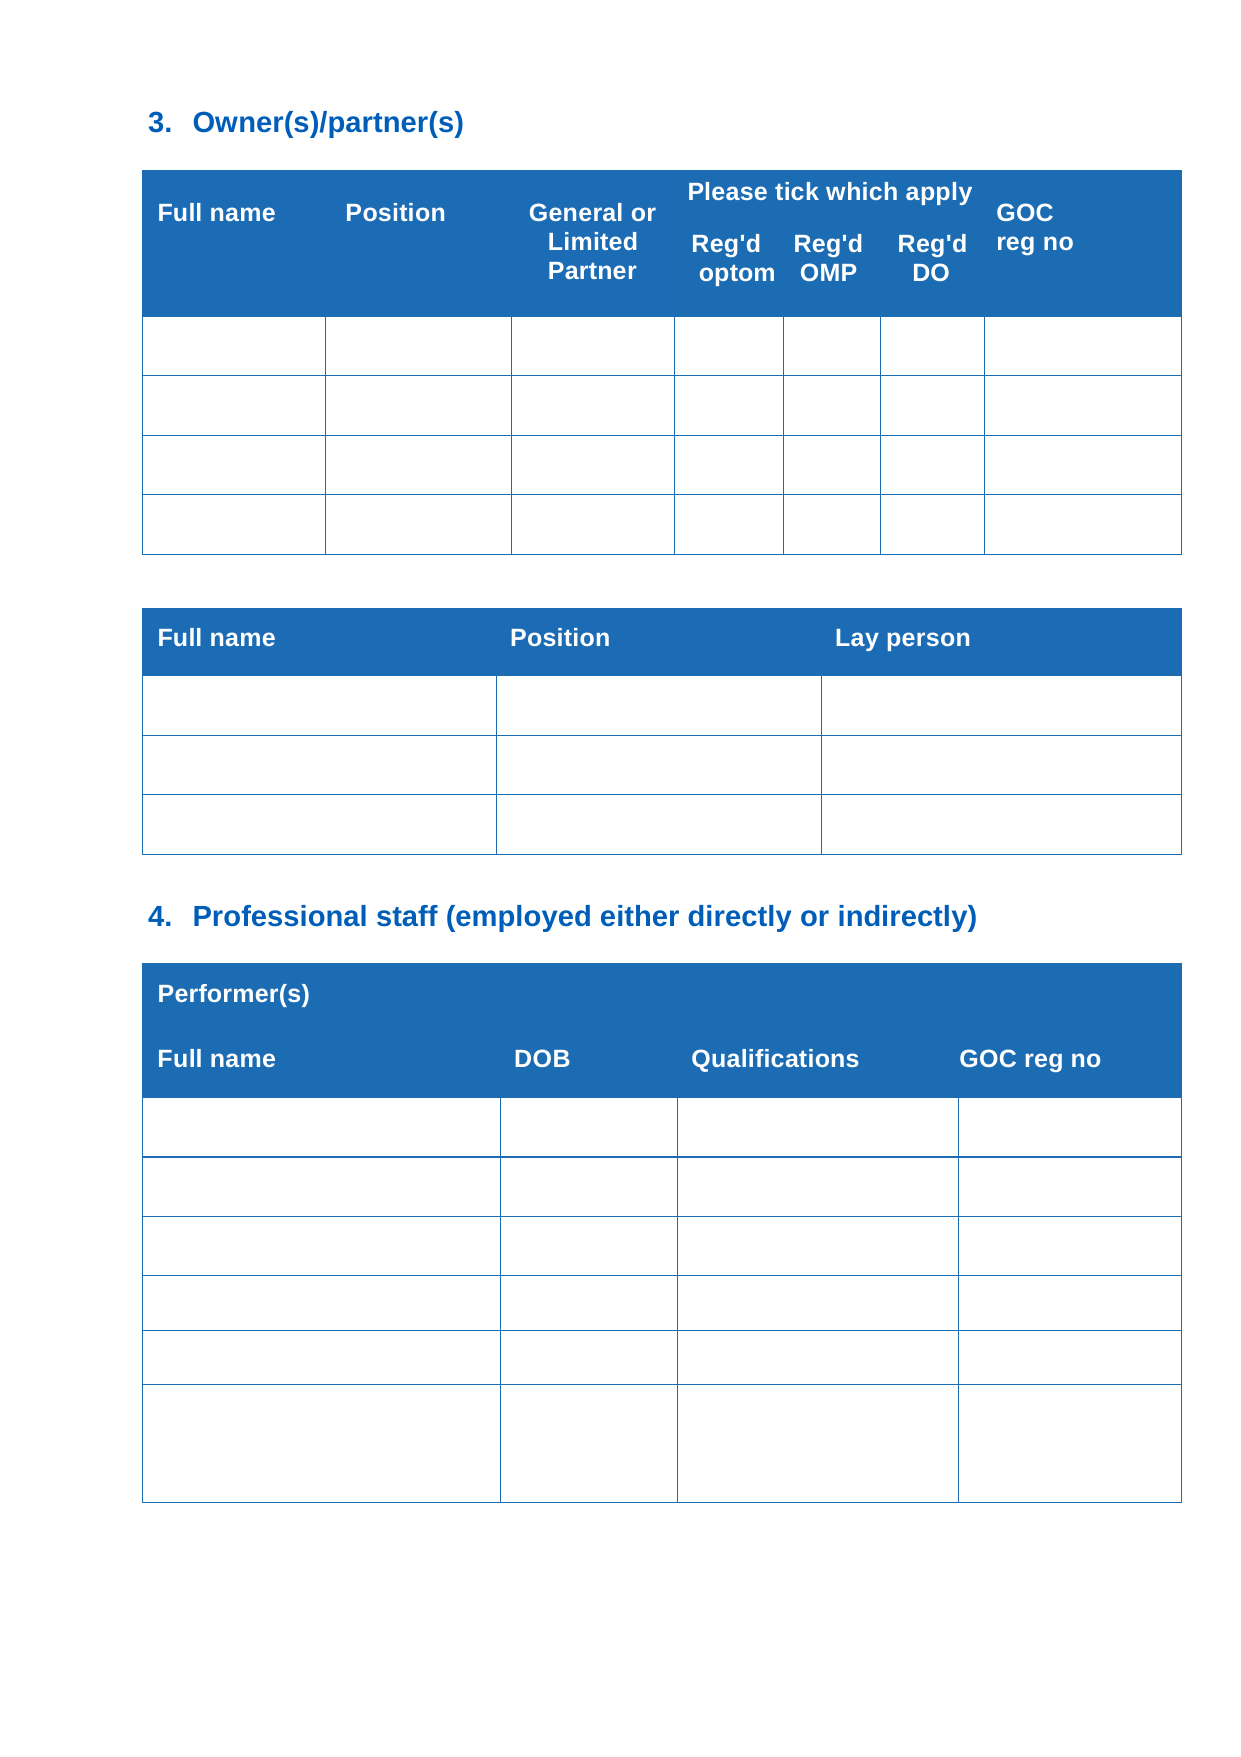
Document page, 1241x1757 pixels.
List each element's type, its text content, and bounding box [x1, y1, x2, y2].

table_header Please tick which apply [674, 170, 984, 214]
table_cell [881, 436, 984, 494]
table_cell [784, 376, 880, 435]
table_cell [985, 436, 1181, 494]
table_cell [143, 1276, 500, 1329]
table_cell [985, 495, 1181, 553]
table_cell [143, 317, 325, 375]
table_header Full name Position Lay person [143, 609, 1181, 675]
table_cell [143, 436, 325, 494]
table_cell [512, 436, 674, 494]
text 3. Owner(s)/partner(s) [148, 105, 1121, 138]
table_cell [497, 676, 821, 735]
table_cell [784, 436, 880, 494]
table_cell [959, 1098, 1181, 1156]
table_cell [497, 795, 821, 854]
table_cell Full name DOB Qualifications GOC reg no [143, 1029, 1181, 1097]
table_cell [512, 495, 674, 553]
table_cell [326, 317, 511, 375]
table_cell [678, 1217, 958, 1275]
table_cell [675, 495, 783, 553]
table_cell [501, 1098, 677, 1156]
table_cell [822, 676, 1181, 735]
table_cell [326, 376, 511, 435]
table_cell [881, 376, 984, 435]
table_cell [143, 736, 496, 794]
table_cell [143, 1217, 500, 1275]
table_cell [143, 1098, 500, 1156]
table_header GOC reg no [984, 170, 1181, 316]
table_cell [501, 1217, 677, 1275]
table_cell [678, 1158, 958, 1216]
table_cell [501, 1158, 677, 1216]
table_header Performer(s) [143, 964, 1181, 1029]
text 4. Professional staff (employed either directly or indirectly) [148, 898, 1121, 932]
table_header Full name Position General or Limited Partner [143, 170, 674, 316]
table_cell [959, 1331, 1181, 1384]
table_cell [497, 736, 821, 794]
table_cell [959, 1158, 1181, 1216]
table_cell [959, 1217, 1181, 1275]
table_cell [143, 1158, 500, 1216]
table_cell [143, 1331, 500, 1384]
table_cell [985, 376, 1181, 435]
table_cell [501, 1331, 677, 1384]
table_cell [822, 795, 1181, 854]
table_cell [501, 1385, 677, 1502]
table_cell [985, 317, 1181, 375]
table_cell [143, 495, 325, 553]
table_cell [143, 676, 496, 735]
table_cell [784, 317, 880, 375]
table_cell [678, 1385, 958, 1502]
table_cell Reg'd Reg'd Reg'd optom OMP DO [674, 214, 984, 316]
table_cell [512, 317, 674, 375]
table_cell [326, 436, 511, 494]
table_cell [143, 795, 496, 854]
table_cell [675, 436, 783, 494]
table_cell [881, 317, 984, 375]
table_cell [678, 1098, 958, 1156]
table_cell [784, 495, 880, 553]
table_cell [143, 376, 325, 435]
table_cell [822, 736, 1181, 794]
table_cell [959, 1385, 1181, 1502]
table_cell [326, 495, 511, 553]
table_cell [501, 1276, 677, 1329]
table_cell [678, 1331, 958, 1384]
table_cell [675, 317, 783, 375]
table_cell [678, 1276, 958, 1329]
table_cell [143, 1385, 500, 1502]
table_cell [512, 376, 674, 435]
table_cell [675, 376, 783, 435]
table_cell [959, 1276, 1181, 1329]
table_cell [881, 495, 984, 553]
